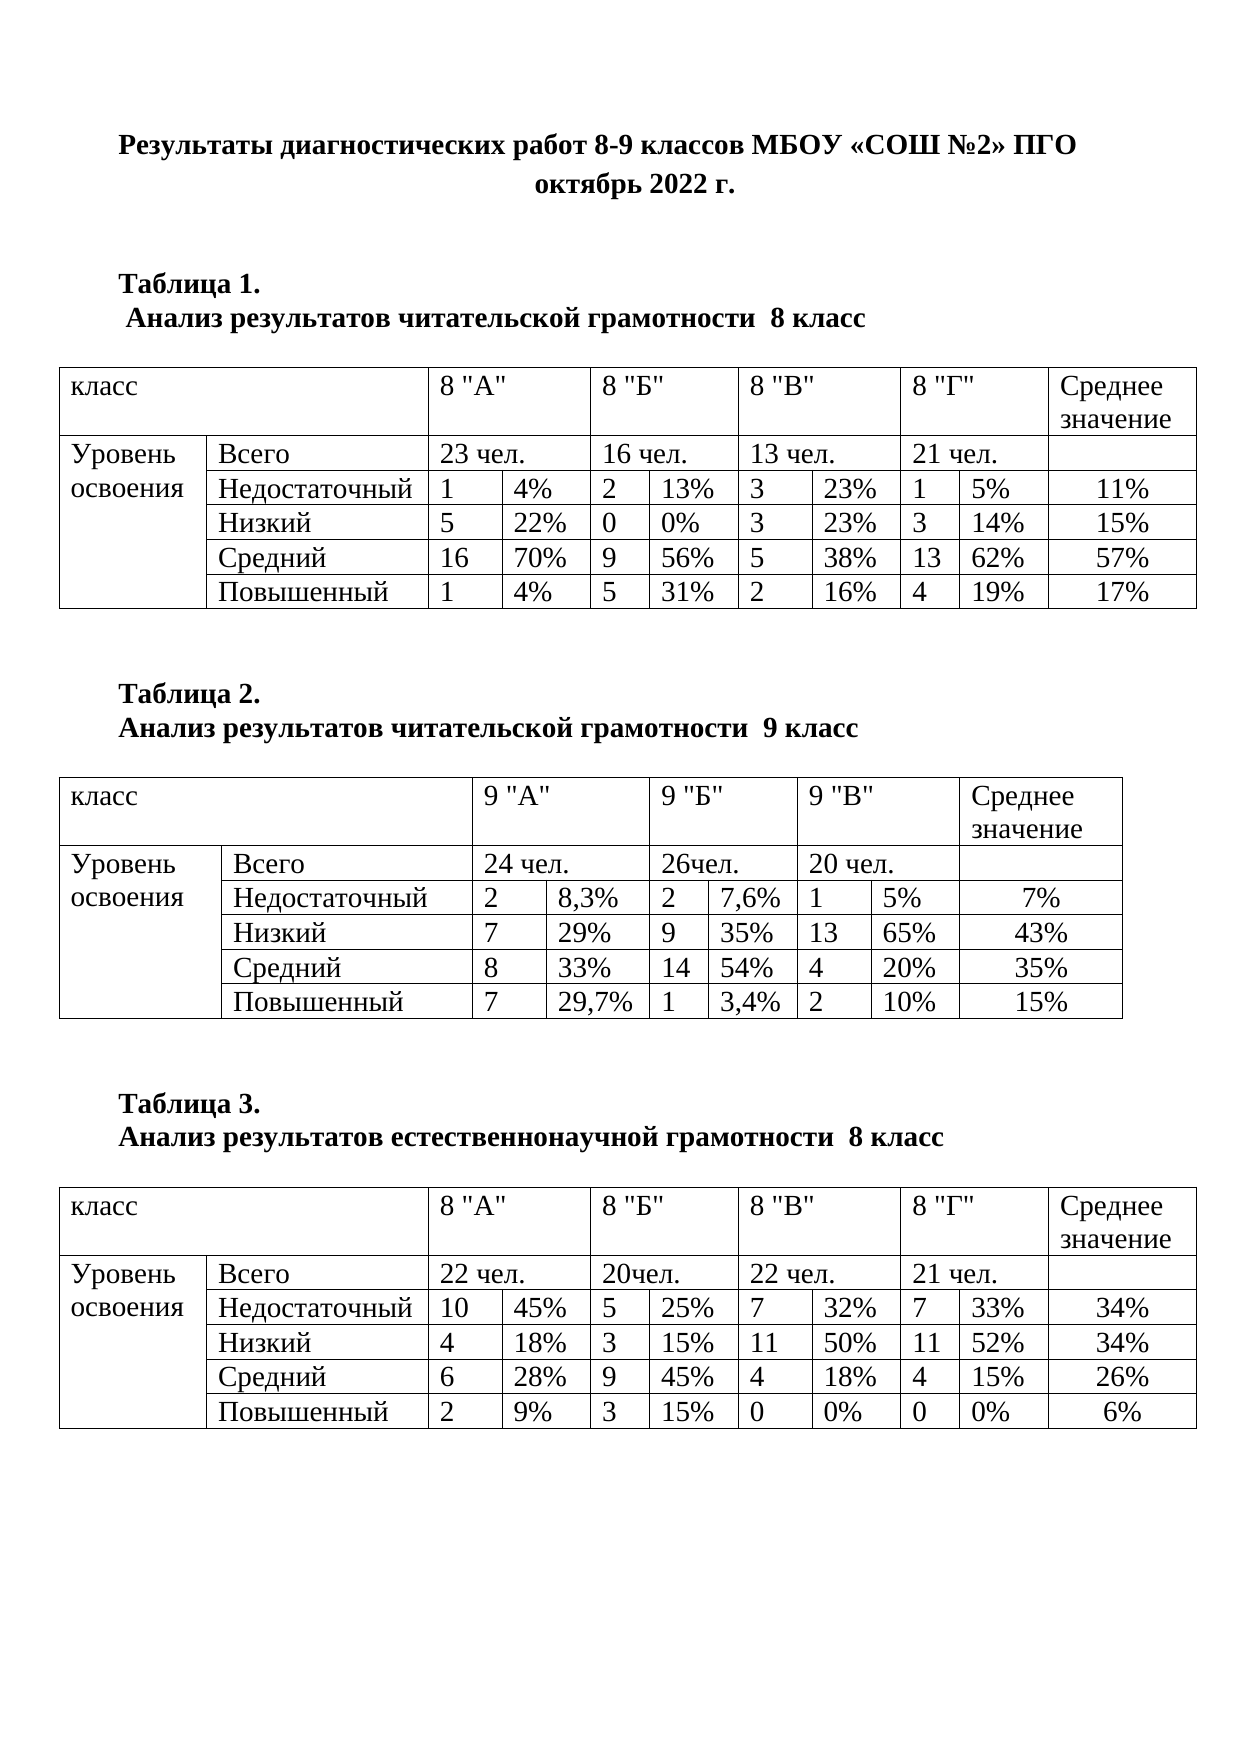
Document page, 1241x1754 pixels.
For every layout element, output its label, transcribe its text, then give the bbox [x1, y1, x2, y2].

table_cell 6 [429, 1360, 502, 1393]
text октябрь 2022 г. [118, 166, 1152, 199]
table_cell 14% [960, 505, 1048, 539]
table_cell 1 [901, 471, 959, 504]
table_cell 3 [591, 1325, 649, 1358]
table_header 8 "Б" [591, 368, 738, 435]
table_header Среднее значение [1049, 1188, 1196, 1255]
table_cell Средний [207, 540, 428, 573]
table_cell Недостаточный [207, 471, 428, 504]
table_cell 50% [813, 1325, 900, 1358]
table_cell 52% [960, 1325, 1048, 1358]
table_cell 0% [813, 1394, 900, 1428]
table_cell Всего [207, 1256, 428, 1289]
table_cell 7 [901, 1290, 959, 1324]
table_header 9 "Б" [650, 778, 797, 845]
table_cell 4 [739, 1360, 812, 1393]
table_cell 28% [503, 1360, 590, 1393]
table_cell 1 [798, 881, 871, 914]
table_cell 18% [503, 1325, 590, 1358]
table_cell 5 [591, 575, 649, 608]
table_cell 29% [547, 915, 649, 949]
table_cell Средний [222, 950, 472, 983]
text Таблица 3. [118, 1086, 1152, 1119]
table_cell Низкий [207, 1325, 428, 1358]
table_cell 16 [429, 540, 502, 573]
table_cell 2 [798, 984, 871, 1018]
table_cell 23 чел. [429, 436, 590, 470]
table_cell 35% [709, 915, 797, 949]
table_cell 2 [591, 471, 649, 504]
table_cell 16 чел. [591, 436, 738, 470]
table_cell 9 [591, 1360, 649, 1393]
table_cell [1049, 1256, 1196, 1289]
table_header класс [60, 368, 428, 435]
table_cell 0% [960, 1394, 1048, 1428]
text Результаты диагностических работ 8-9 классов МБОУ «СОШ №2» ПГО [118, 127, 1152, 161]
table_cell 22% [503, 505, 590, 539]
table_cell 3,4% [709, 984, 797, 1018]
table_header 9 "В" [798, 778, 959, 845]
table_header 8 "А" [429, 1188, 590, 1255]
table_header 8 "В" [739, 368, 900, 435]
table_cell 2 [473, 881, 546, 914]
table_cell 15% [650, 1325, 738, 1358]
table_cell 6% [1049, 1394, 1196, 1428]
table_cell 33% [960, 1290, 1048, 1324]
table_cell 8 [473, 950, 546, 983]
table_cell 56% [650, 540, 738, 573]
table_cell 21 чел. [901, 436, 1048, 470]
table_cell 11 [739, 1325, 812, 1358]
table_cell 21 чел. [901, 1256, 1048, 1289]
table_header класс [60, 778, 472, 845]
text Таблица 2. [118, 676, 1152, 710]
table_cell 1 [650, 984, 708, 1018]
table_cell 26чел. [650, 846, 797, 879]
table_cell 8,3% [547, 881, 649, 914]
table_cell 16% [813, 575, 900, 608]
table_cell 5 [429, 505, 502, 539]
table_cell 19% [960, 575, 1048, 608]
table_cell Низкий [222, 915, 472, 949]
table_cell 29,7% [547, 984, 649, 1018]
table_cell Средний [207, 1360, 428, 1393]
table_cell Всего [222, 846, 472, 879]
table_cell 7,6% [709, 881, 797, 914]
table_cell 3 [739, 505, 812, 539]
table_cell 14 [650, 950, 708, 983]
table_cell 1 [429, 471, 502, 504]
table_cell 2 [650, 881, 708, 914]
table_cell Уровень освоения [60, 1256, 206, 1428]
table_cell Повышенный [207, 575, 428, 608]
table_cell 3 [901, 505, 959, 539]
table_cell 0 [901, 1394, 959, 1428]
table_cell 22 чел. [739, 1256, 900, 1289]
table_cell 5% [960, 471, 1048, 504]
table_cell 70% [503, 540, 590, 573]
table_cell 9 [591, 540, 649, 573]
table_cell 15% [650, 1394, 738, 1428]
table_cell 4 [901, 575, 959, 608]
table_cell 13 [901, 540, 959, 573]
table_cell 25% [650, 1290, 738, 1324]
table_header 8 "А" [429, 368, 590, 435]
table_header 9 "А" [473, 778, 649, 845]
table_cell 0% [650, 505, 738, 539]
table_cell 7 [739, 1290, 812, 1324]
table_cell 5% [872, 881, 959, 914]
table_cell 9 [650, 915, 708, 949]
table_cell 62% [960, 540, 1048, 573]
table_cell 35% [960, 950, 1122, 983]
table_cell 3 [739, 471, 812, 504]
table_cell 7 [473, 984, 546, 1018]
table_cell 15% [960, 1360, 1048, 1393]
text Анализ результатов читательской грамотности 8 класс [118, 300, 1152, 333]
table_header 8 "Г" [901, 1188, 1048, 1255]
table_cell Всего [207, 436, 428, 470]
table_cell 23% [813, 471, 900, 504]
table_cell 18% [813, 1360, 900, 1393]
table_cell 2 [429, 1394, 502, 1428]
text Анализ результатов естественнонаучной грамотности 8 класс [118, 1119, 1152, 1153]
table_cell 45% [503, 1290, 590, 1324]
table_cell 23% [813, 505, 900, 539]
table_cell 2 [739, 575, 812, 608]
table_cell 31% [650, 575, 738, 608]
table_cell 9% [503, 1394, 590, 1428]
table_cell 5 [739, 540, 812, 573]
table_cell 45% [650, 1360, 738, 1393]
table_cell 32% [813, 1290, 900, 1324]
table_header 8 "В" [739, 1188, 900, 1255]
table_header 8 "Г" [901, 368, 1048, 435]
table_cell 65% [872, 915, 959, 949]
table_cell 20% [872, 950, 959, 983]
table_cell 54% [709, 950, 797, 983]
table_header Среднее значение [1049, 368, 1196, 435]
table_cell 15% [960, 984, 1122, 1018]
table_cell [960, 846, 1122, 879]
table_cell 7 [473, 915, 546, 949]
table_cell 10 [429, 1290, 502, 1324]
table_cell 0 [739, 1394, 812, 1428]
table_cell 34% [1049, 1325, 1196, 1358]
table_cell Уровень освоения [60, 436, 206, 608]
table_cell 33% [547, 950, 649, 983]
table_cell 4% [503, 471, 590, 504]
table_cell 11 [901, 1325, 959, 1358]
table_cell 15% [1049, 505, 1196, 539]
table_cell 3 [591, 1394, 649, 1428]
text Анализ результатов читательской грамотности 9 класс [118, 710, 1152, 743]
table_cell 57% [1049, 540, 1196, 573]
table_cell 1 [429, 575, 502, 608]
table_cell 4 [429, 1325, 502, 1358]
table_cell 4% [503, 575, 590, 608]
table_cell 7% [960, 881, 1122, 914]
table_header Среднее значение [960, 778, 1122, 845]
table_cell Уровень освоения [60, 846, 221, 1018]
table_cell 13 чел. [739, 436, 900, 470]
table_cell 13 [798, 915, 871, 949]
table_cell 38% [813, 540, 900, 573]
table_cell 43% [960, 915, 1122, 949]
table_cell 24 чел. [473, 846, 649, 879]
text Таблица 1. [118, 266, 1152, 300]
table_cell 0 [591, 505, 649, 539]
table_cell Недостаточный [222, 881, 472, 914]
table_cell 10% [872, 984, 959, 1018]
table_header класс [60, 1188, 428, 1255]
table_cell 11% [1049, 471, 1196, 504]
table_cell Повышенный [207, 1394, 428, 1428]
table_cell [1049, 436, 1196, 470]
table_cell 4 [901, 1360, 959, 1393]
table_cell 22 чел. [429, 1256, 590, 1289]
table_cell Повышенный [222, 984, 472, 1018]
table_cell 5 [591, 1290, 649, 1324]
table_cell Низкий [207, 505, 428, 539]
table_header 8 "Б" [591, 1188, 738, 1255]
table_cell 34% [1049, 1290, 1196, 1324]
table_cell Недостаточный [207, 1290, 428, 1324]
table_cell 20чел. [591, 1256, 738, 1289]
table_cell 13% [650, 471, 738, 504]
table_cell 4 [798, 950, 871, 983]
table_cell 26% [1049, 1360, 1196, 1393]
table_cell 20 чел. [798, 846, 959, 879]
table_cell 17% [1049, 575, 1196, 608]
